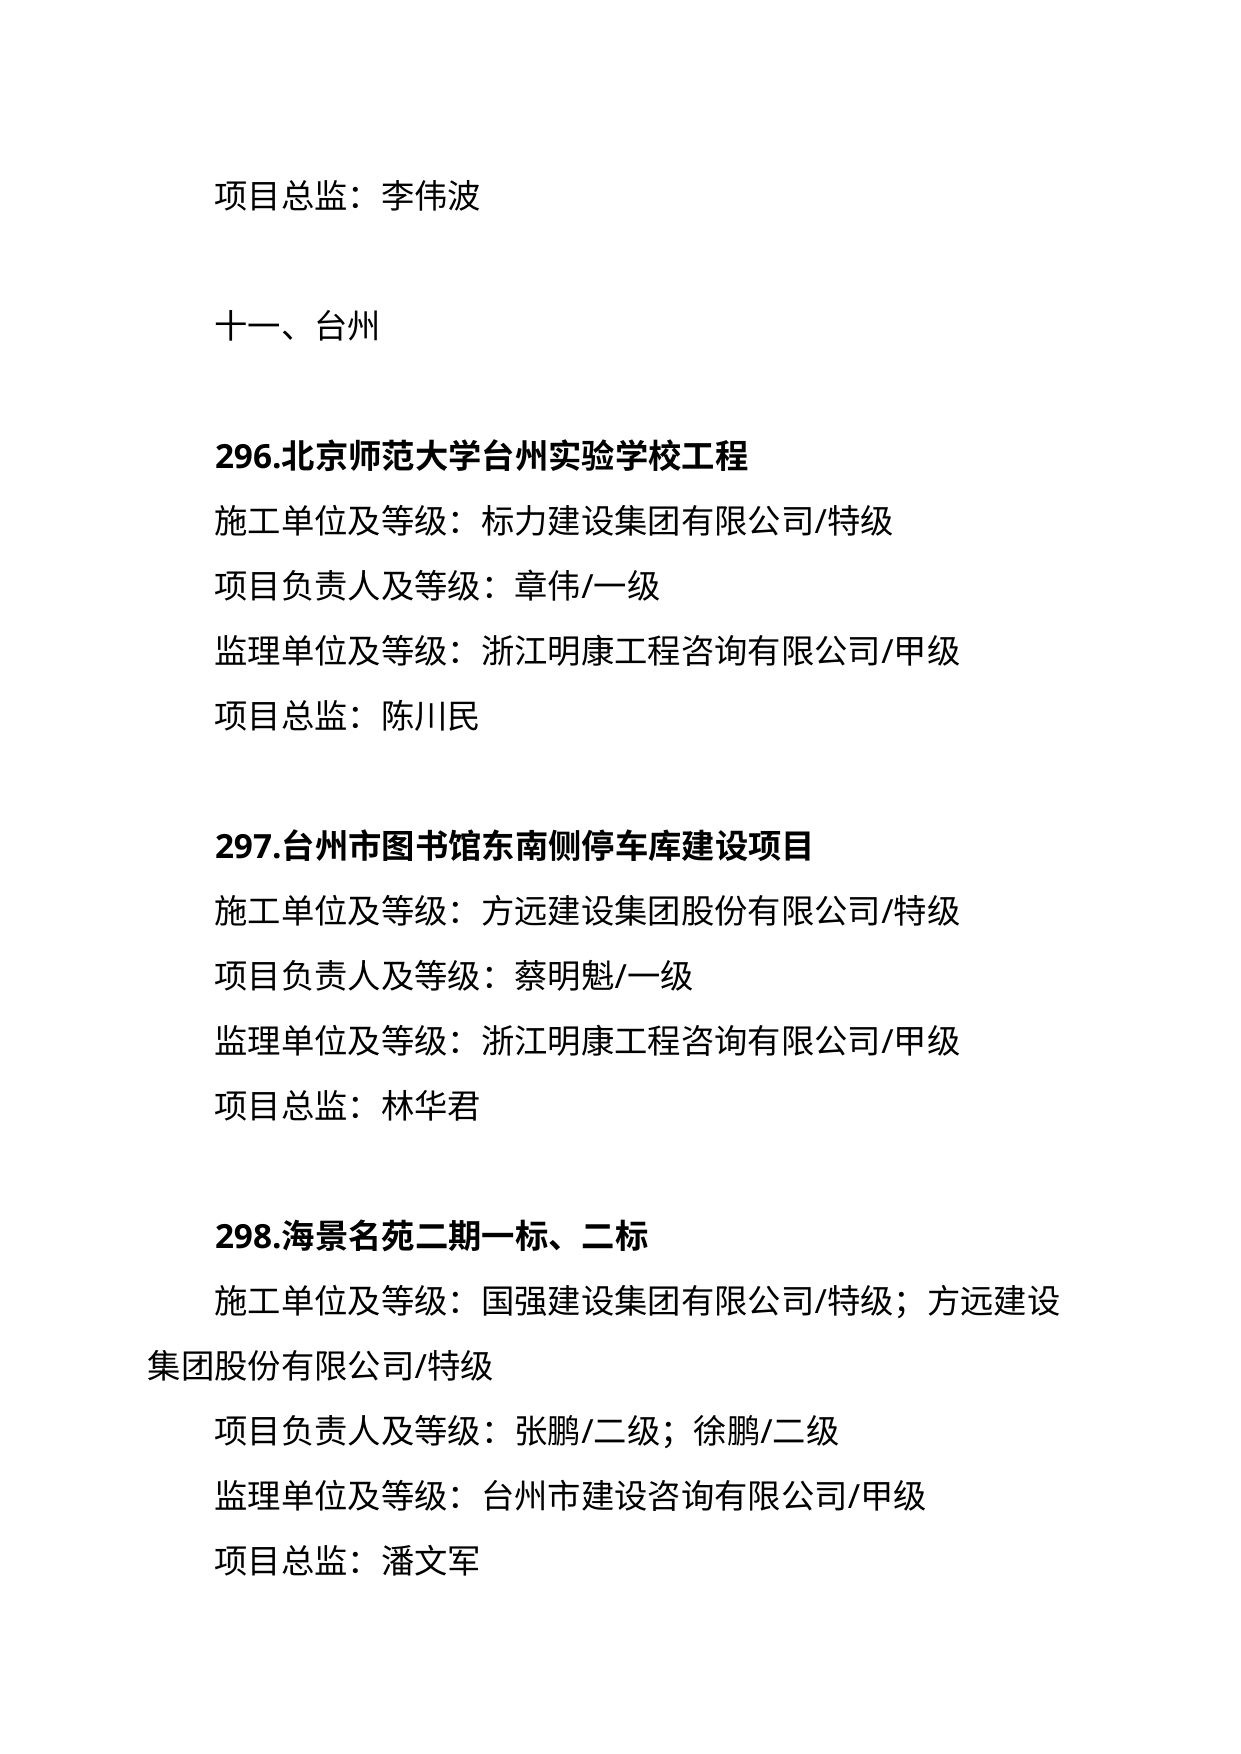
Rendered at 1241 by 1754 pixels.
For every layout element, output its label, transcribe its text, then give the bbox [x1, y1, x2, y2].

list 十一、台州 [148, 292, 1092, 357]
list 项目总监：潘文军 [148, 1527, 1092, 1592]
list 296.北京师范大学台州实验学校工程 [148, 422, 1092, 487]
list 项目总监：陈川民 [148, 682, 1092, 747]
list 项目总监：李伟波 [148, 162, 1092, 227]
list 监理单位及等级：浙江明康工程咨询有限公司/甲级 [148, 1007, 1092, 1072]
list 项目总监：林华君 [148, 1072, 1092, 1137]
list 施工单位及等级：标力建设集团有限公司/特级 [148, 487, 1092, 552]
list 监理单位及等级：台州市建设咨询有限公司/甲级 [148, 1462, 1092, 1527]
list 297.台州市图书馆东南侧停车库建设项目 [148, 812, 1092, 877]
list 项目负责人及等级：张鹏/二级；徐鹏/二级 [148, 1397, 1092, 1462]
list 项目负责人及等级：章伟/一级 [148, 552, 1092, 617]
list 施工单位及等级：国强建设集团有限公司/特级；方远建设集团股份有限公司/特级 [148, 1267, 1092, 1397]
list 项目负责人及等级：蔡明魁/一级 [148, 942, 1092, 1007]
list 监理单位及等级：浙江明康工程咨询有限公司/甲级 [148, 617, 1092, 682]
list 施工单位及等级：方远建设集团股份有限公司/特级 [148, 877, 1092, 942]
list 298.海景名苑二期一标、二标 [148, 1202, 1092, 1267]
